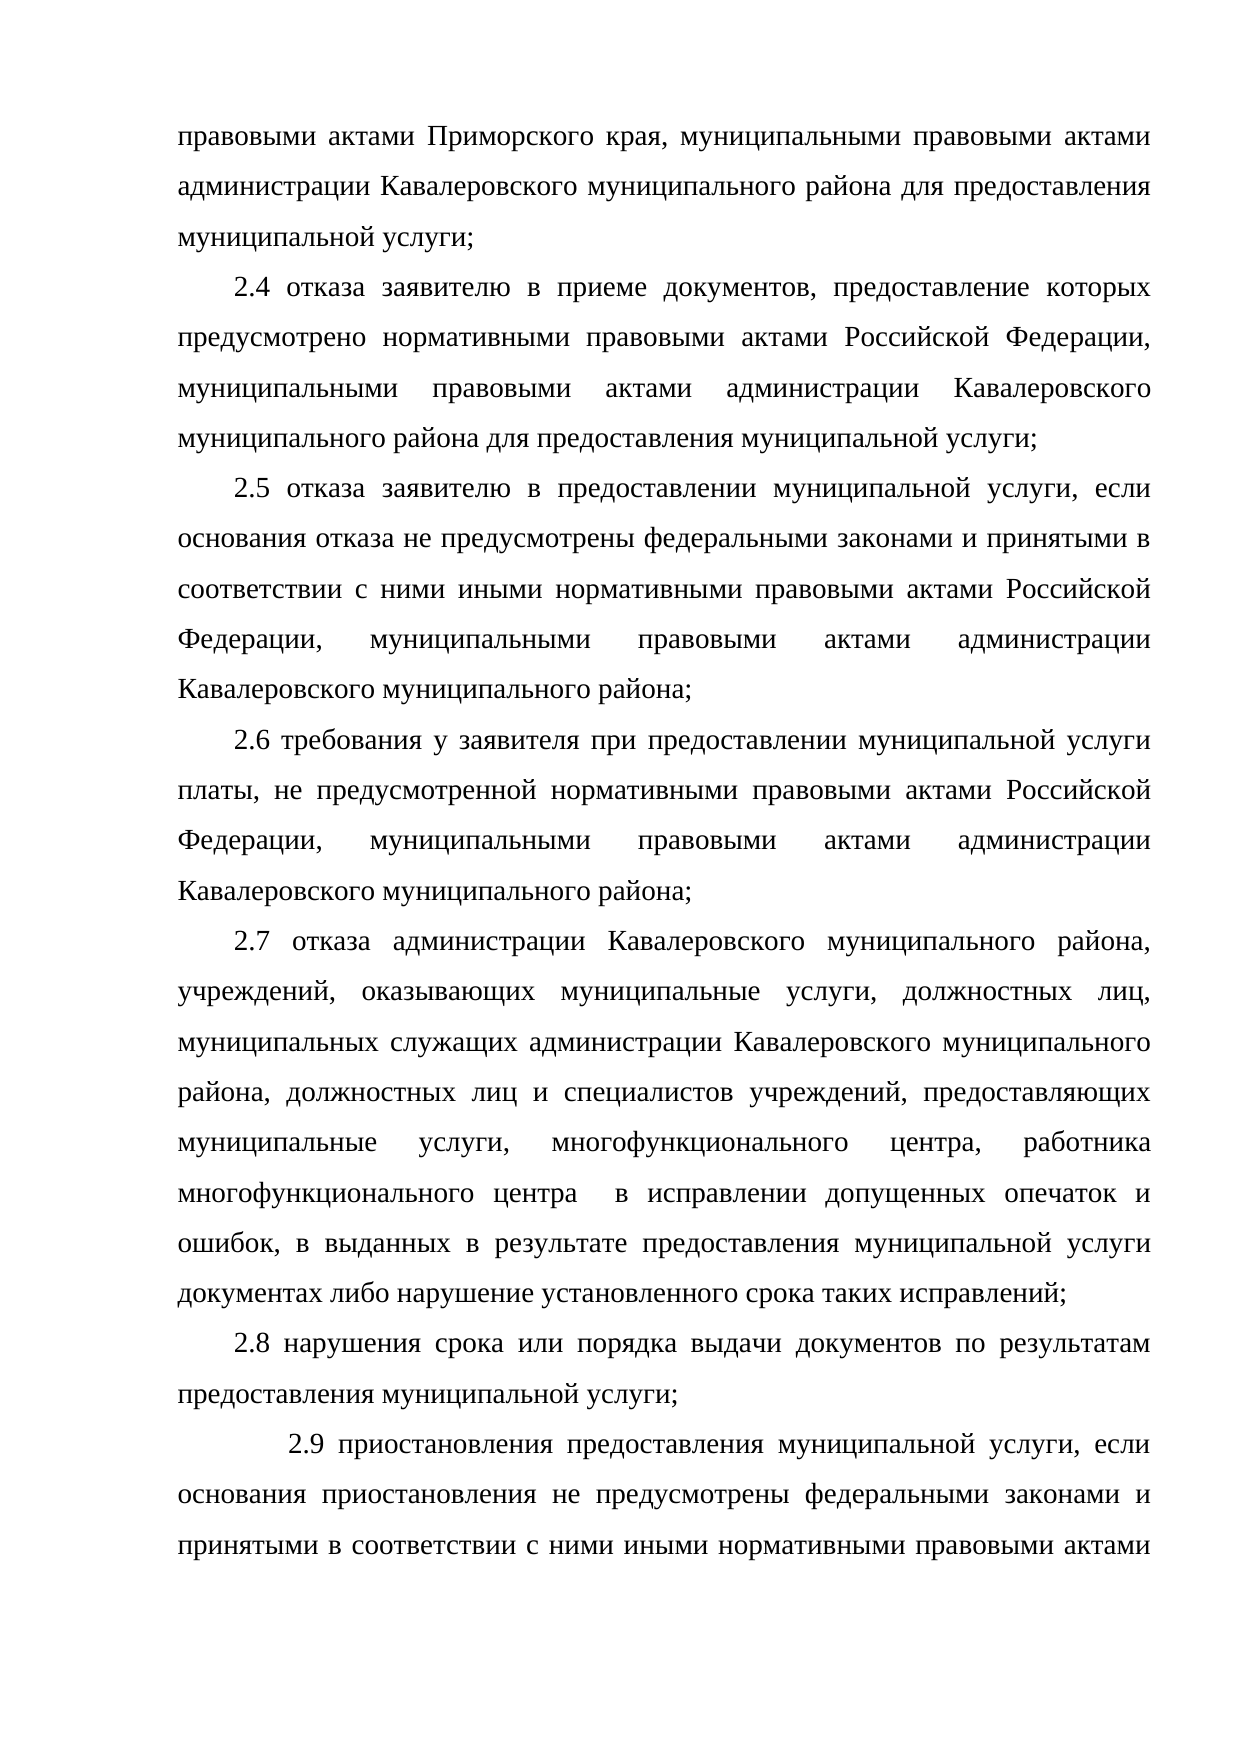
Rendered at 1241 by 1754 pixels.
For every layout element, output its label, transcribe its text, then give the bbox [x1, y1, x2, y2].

text 2.6 требования у заявителя при предоставлении муниципальной услуги платы, не предусмотренной нормативными правовыми актами Российской Федерации, муниципальными правовыми актами администрации Кавалеровского муниципального района; [177, 722, 1152, 906]
text 2.7 отказа администрации Кавалеровского муниципального района, учреждений, оказывающих муниципальные услуги, должностных лиц, муниципальных служащих администрации Кавалеровского муниципального района, должностных лиц и специалистов учреждений, предоставляющих муниципальные услуги, многофункционального центра, работника многофункционального центра в исправлении допущенных опечаток и ошибок, в выданных в результате предоставления муниципальной услуги документах либо нарушение установленного срока таких исправлений; [177, 923, 1152, 1309]
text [177, 1426, 1152, 1560]
text 2.4 отказа заявителю в приеме документов, предоставление которых предусмотрено нормативными правовыми актами Российской Федерации, муниципальными правовыми актами администрации Кавалеровского муниципального района для предоставления муниципальной услуги; [177, 269, 1152, 453]
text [177, 118, 1152, 252]
text 2.8 нарушения срока или порядка выдачи документов по результатам предоставления муниципальной услуги; [177, 1326, 1152, 1409]
text 2.5 отказа заявителю в предоставлении муниципальной услуги, если основания отказа не предусмотрены федеральными законами и принятыми в соответствии с ними иными нормативными правовыми актами Российской Федерации, муниципальными правовыми актами администрации Кавалеровского муниципального района; [177, 470, 1152, 705]
